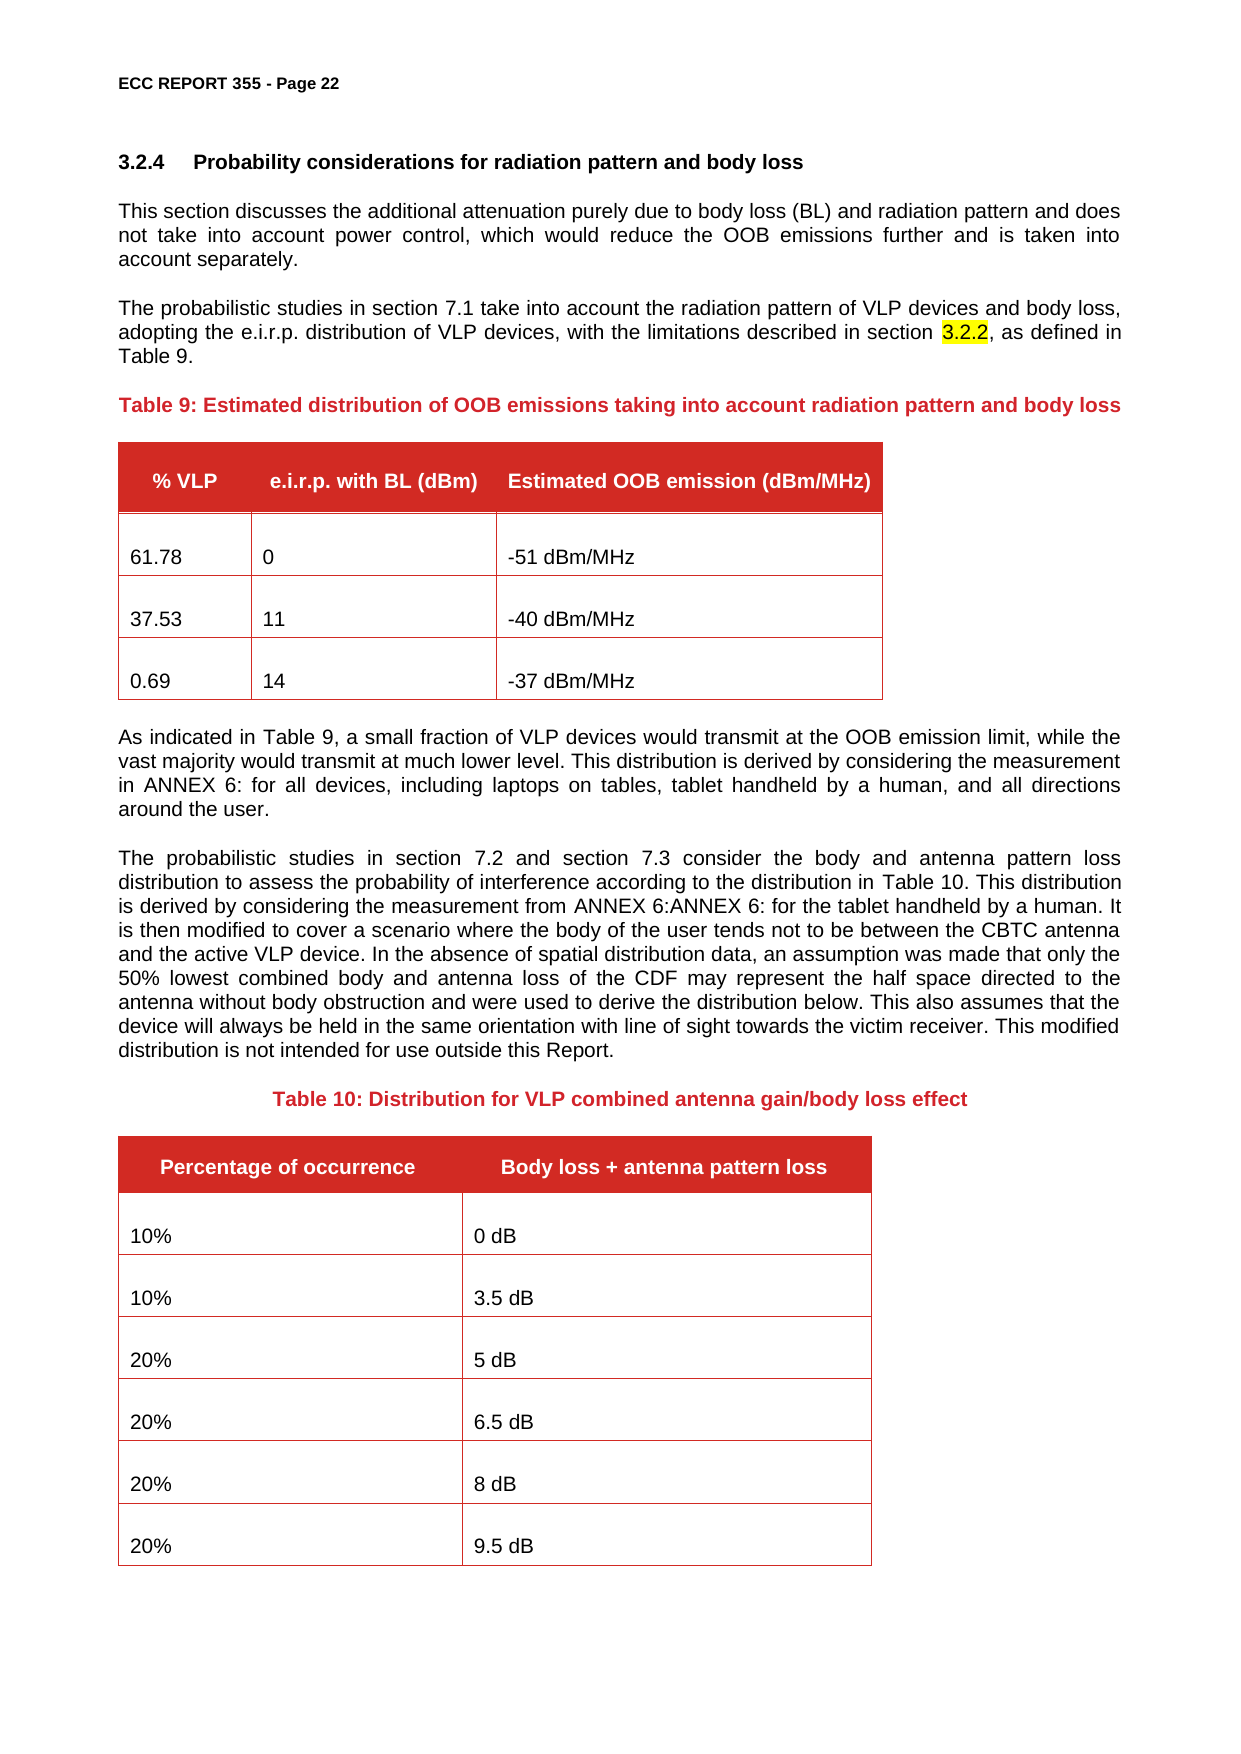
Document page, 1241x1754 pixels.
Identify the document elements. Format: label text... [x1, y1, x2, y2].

table_cell 10% [119, 1193, 462, 1254]
table_cell 20% [119, 1379, 462, 1440]
table_header Percentage of occurrence [119, 1137, 462, 1191]
table_cell 20% [119, 1317, 462, 1378]
table_cell -51 dBm/MHz [497, 514, 882, 575]
table_cell 37.53 [119, 576, 251, 637]
table_cell 10% [119, 1255, 462, 1316]
text As indicated in Table 9, a small fraction of VLP devices would transmit at the OOB emission limit, while the vast majority would transmit at much lower level. This distribution is derived by considering the measurement in Annex 6 for all devices, including laptops on tables, tablet handheld by a human, and all directions around the user. [118, 725, 1122, 821]
table_cell 3.5 dB [463, 1255, 871, 1316]
table_cell 8 dB [463, 1441, 871, 1502]
table_cell 0.69 [119, 638, 251, 699]
text The probabilistic studies in section 7.1 take into account the radiation pattern of VLP devices and body loss, adopting the e.i.r.p. distribution of VLP devices, with the limitations described in section 3.2.2, as defined in Table 9. [118, 296, 1122, 368]
text Table 10: Distribution for VLP combined antenna gain/body loss effect [118, 1087, 1122, 1111]
table_header Body loss + antenna pattern loss [463, 1137, 871, 1191]
table_header % VLP [119, 443, 251, 512]
table_cell 6.5 dB [463, 1379, 871, 1440]
subtitle Probability considerations for radiation pattern and body loss [118, 150, 1122, 174]
text Table 9: Estimated distribution of OOB emissions taking into account radiation pattern and body loss [118, 393, 1122, 417]
table_cell 5 dB [463, 1317, 871, 1378]
table_cell 0 dB [463, 1193, 871, 1254]
table_cell 11 [252, 576, 496, 637]
text This section discusses the additional attenuation purely due to body loss (BL) and radiation pattern and does not take into account power control, which would reduce the OOB emissions further and is taken into account separately. [118, 199, 1122, 271]
table_cell -37 dBm/MHz [497, 638, 882, 699]
table_cell 0 [252, 514, 496, 575]
table_header e.i.r.p. with BL (dBm) [252, 443, 496, 512]
table_cell 14 [252, 638, 496, 699]
table_cell -40 dBm/MHz [497, 576, 882, 637]
table_header Estimated OOB emission (dBm/MHz) [497, 443, 882, 512]
text The probabilistic studies in section 7.2 and section 7.3 consider the body and antenna pattern loss distribution to assess the probability of interference according to the distribution in Table 10. This distribution is derived by considering the measurement from Annex 6 for the tablet handheld by a human. It is then modified to cover a scenario where the body of the user tends not to be between the CBTC antenna and the active VLP device. In the absence of spatial distribution data, an assumption was made that only the 50% lowest combined body and antenna loss of the CDF may represent the half space directed to the antenna without body obstruction and were used to derive the distribution below. This also assumes that the device will always be held in the same orientation with line of sight towards the victim receiver. This modified distribution is not intended for use outside this Report. [118, 846, 1122, 1062]
table_cell 20% [119, 1504, 462, 1564]
table_cell 9.5 dB [463, 1504, 871, 1564]
table_cell 61.78 [119, 514, 251, 575]
table_cell 20% [119, 1441, 462, 1502]
